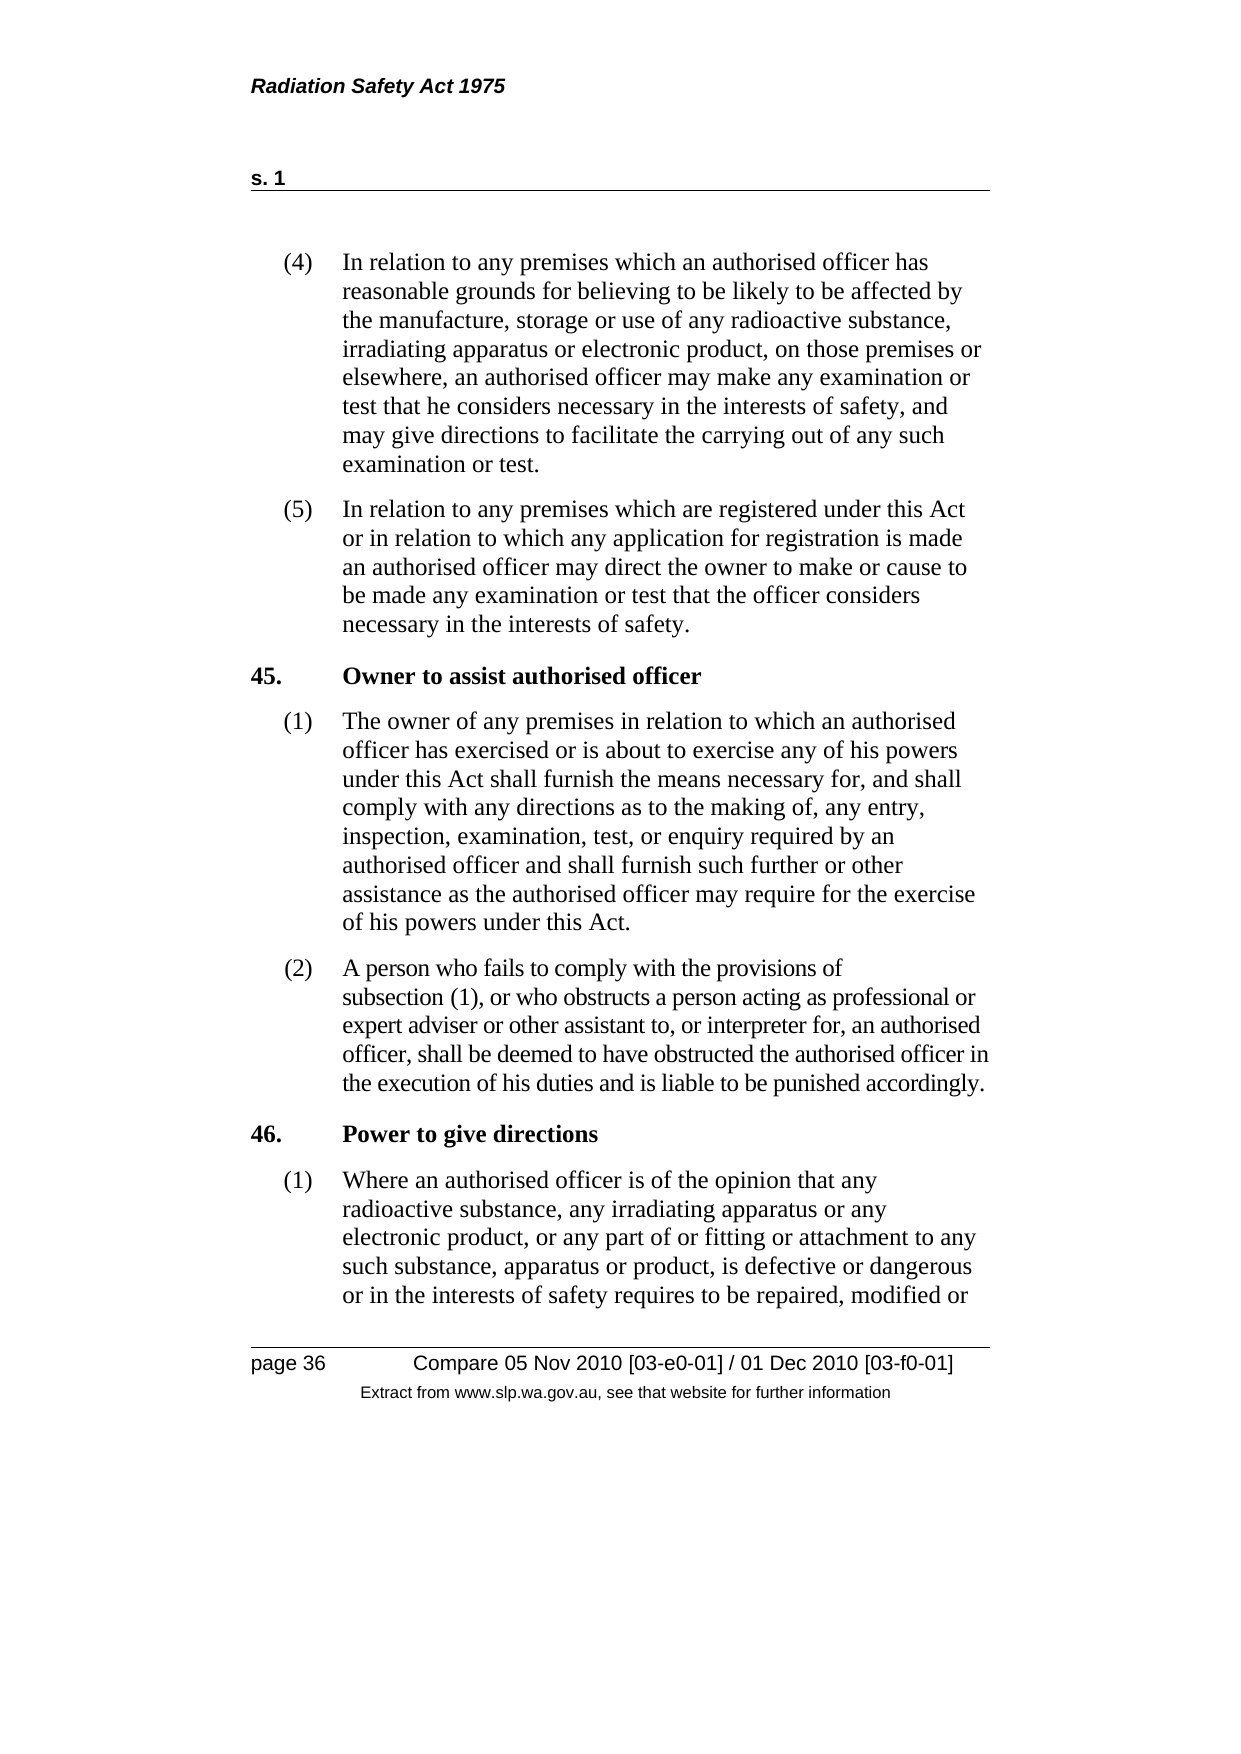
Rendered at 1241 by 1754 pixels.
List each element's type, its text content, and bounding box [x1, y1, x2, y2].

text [251, 1165, 990, 1309]
text (5) In relation to any premises which are registered under this Act or in relation to which any application for registration is made an authorised officer may direct the owner to make or cause to be made any examination or test that the officer considers necessary in the interests of safety. [251, 494, 990, 638]
text (2) A person who fails to comply with the provisions of subsection (1), or who obstructs a person acting as professional or expert adviser or other assistant to, or interpreter for, an authorised officer, shall be deemed to have obstructed the authorised officer in the execution of his duties and is liable to be punished accordingly. [251, 953, 990, 1097]
text (1) The owner of any premises in relation to which an authorised officer has exercised or is about to exercise any of his powers under this Act shall furnish the means necessary for, and shall comply with any directions as to the making of, any entry, inspection, examination, test, or enquiry required by an authorised officer and shall furnish such further or other assistance as the authorised officer may require for the exercise of his powers under this Act. [251, 706, 990, 936]
subtitle 45. Owner to assist authorised officer [251, 661, 990, 689]
subtitle 46. Power to give directions [251, 1119, 990, 1148]
text (4) In relation to any premises which an authorised officer has reasonable grounds for believing to be likely to be affected by the manufacture, storage or use of any radioactive substance, irradiating apparatus or electronic product, on those premises or elsewhere, an authorised officer may make any examination or test that he considers necessary in the interests of safety, and may give directions to facilitate the carrying out of any such examination or test. [251, 247, 990, 477]
